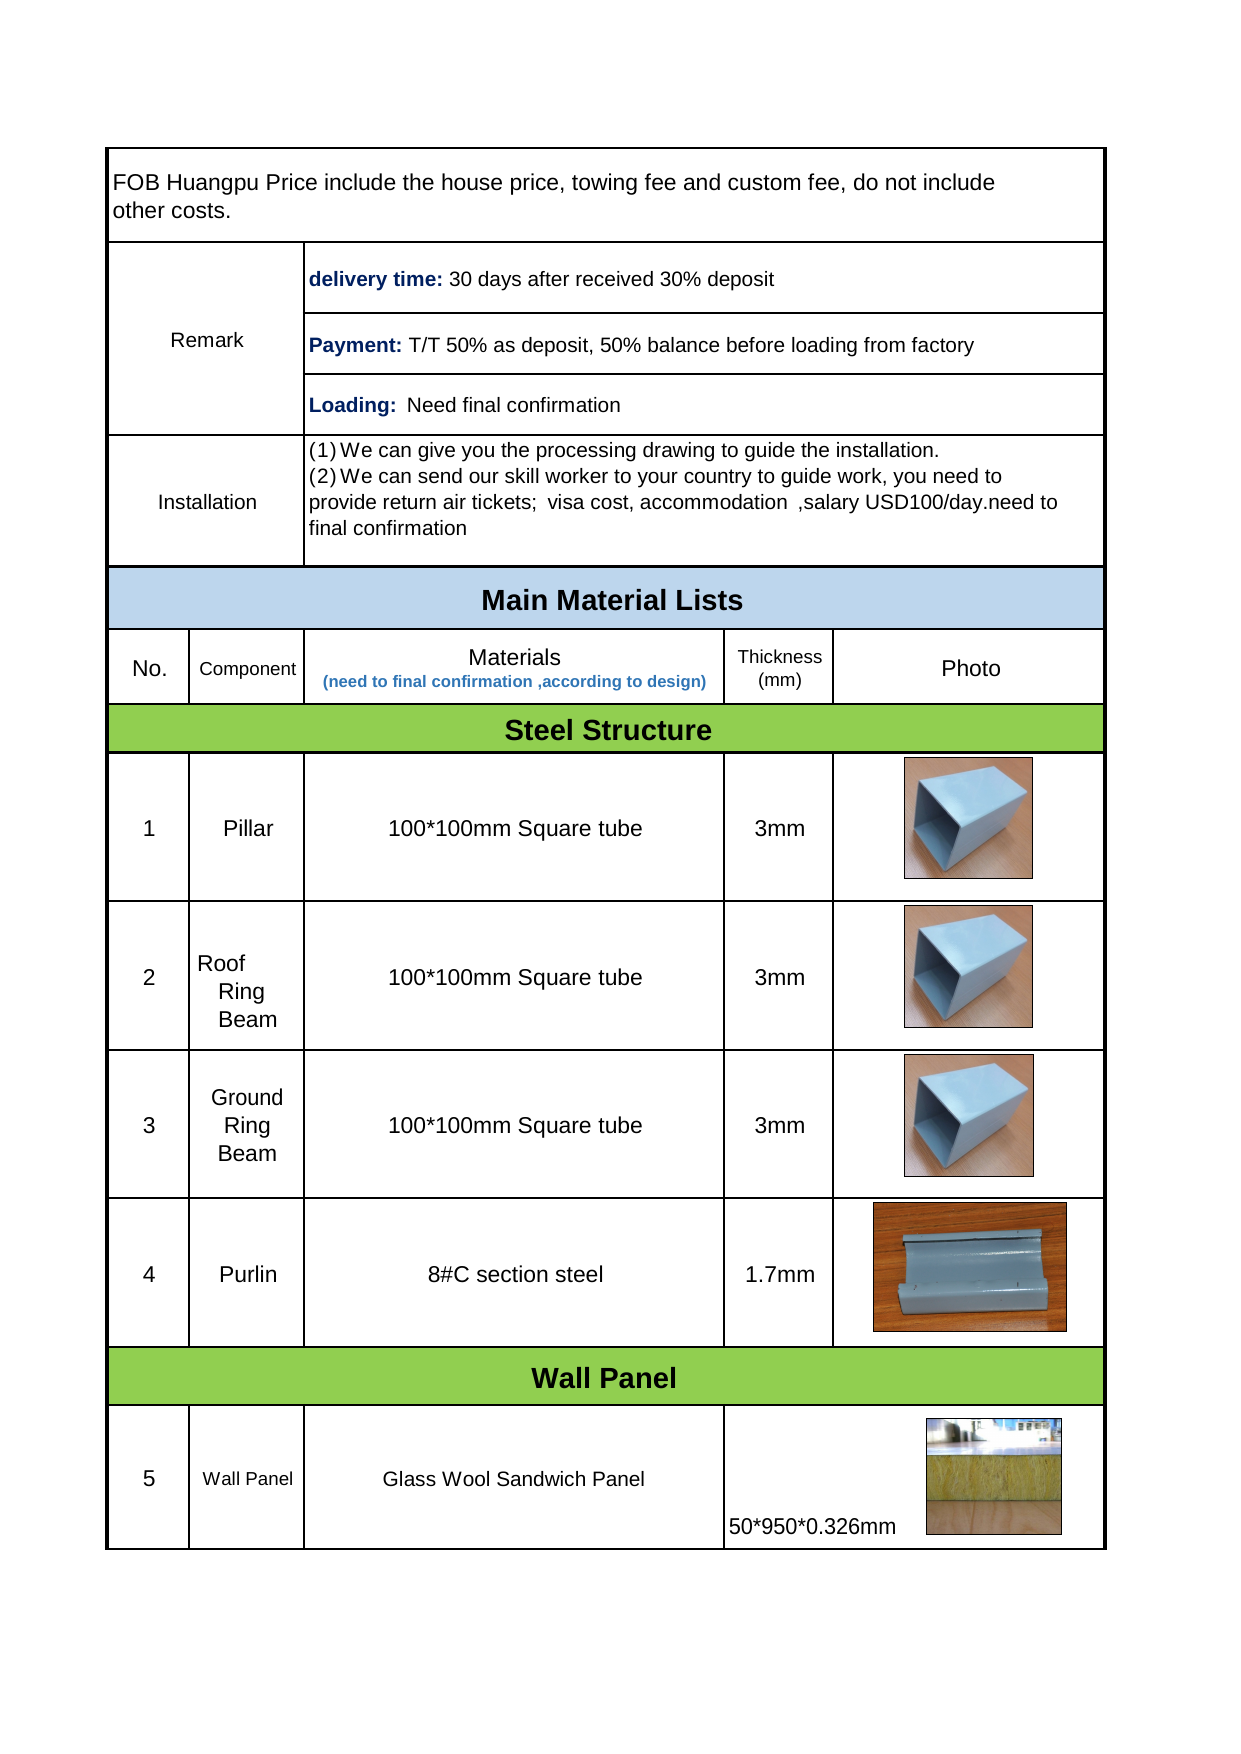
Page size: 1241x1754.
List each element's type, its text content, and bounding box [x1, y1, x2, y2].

table_cell delivery time: 30 days after received 30% deposit [305, 243, 1103, 312]
table_cell Wall Panel [190, 1406, 303, 1548]
table_cell 3mm [725, 754, 832, 900]
table_cell Payment: T/T 50% as deposit, 50% balance before loading from factory [305, 314, 1103, 373]
table_cell Wall Panel [109, 1348, 1103, 1404]
table_cell [834, 902, 1103, 1048]
table_cell 100*100mm Square tube [305, 1051, 723, 1197]
picture [905, 906, 1032, 1027]
table_cell 3mm [725, 1051, 832, 1197]
table_cell 1.7mm [725, 1199, 832, 1346]
table_cell Photo [834, 630, 1103, 703]
table_cell 5 [109, 1406, 188, 1548]
picture [874, 1203, 1066, 1331]
table_cell Thickness (mm) [725, 630, 832, 703]
table_cell Remark [109, 243, 303, 433]
table_cell Roof Ring Beam [190, 902, 303, 1048]
table_cell 3mm [725, 902, 832, 1048]
table_cell 4 [109, 1199, 188, 1346]
table_cell Main Material Lists [109, 568, 1103, 628]
table_cell [834, 754, 1103, 900]
picture [927, 1419, 1061, 1534]
table_cell Loading: Need final confirmation [305, 375, 1103, 433]
table_cell Materials (need to final confirmation ,according to design) [305, 630, 723, 703]
table_cell 100*100mm Square tube [305, 902, 723, 1048]
table_cell Ground Ring Beam [190, 1051, 303, 1197]
table_cell 2 [109, 902, 188, 1048]
table_header FOB Huangpu Price include the house price, towing fee and custom fee, do not include other costs. [109, 149, 1103, 241]
table_cell Purlin [190, 1199, 303, 1346]
picture [905, 758, 1032, 878]
picture [905, 1055, 1033, 1176]
table_cell 50*950*0.326mm [725, 1406, 1103, 1548]
table_cell No. [109, 630, 188, 703]
table_cell 3 [109, 1051, 188, 1197]
table_cell 100*100mm Square tube [305, 754, 723, 900]
table_cell [834, 1051, 1103, 1197]
table_cell Pillar [190, 754, 303, 900]
table_cell Glass Wool Sandwich Panel [305, 1406, 723, 1548]
table_cell We can give you the processing drawing to guide the installation. We can send our skill worker to your country to guide work, you need to provide return air tickets; visa cost, accommodation ,salary USD100/day.need to final confirmation [305, 436, 1103, 565]
table_cell Installation [109, 436, 303, 565]
table_cell Steel Structure [109, 705, 1103, 751]
table_cell Component [190, 630, 303, 703]
table_cell [834, 1199, 1103, 1346]
table_cell 1 [109, 754, 188, 900]
table_cell 8#C section steel [305, 1199, 723, 1346]
